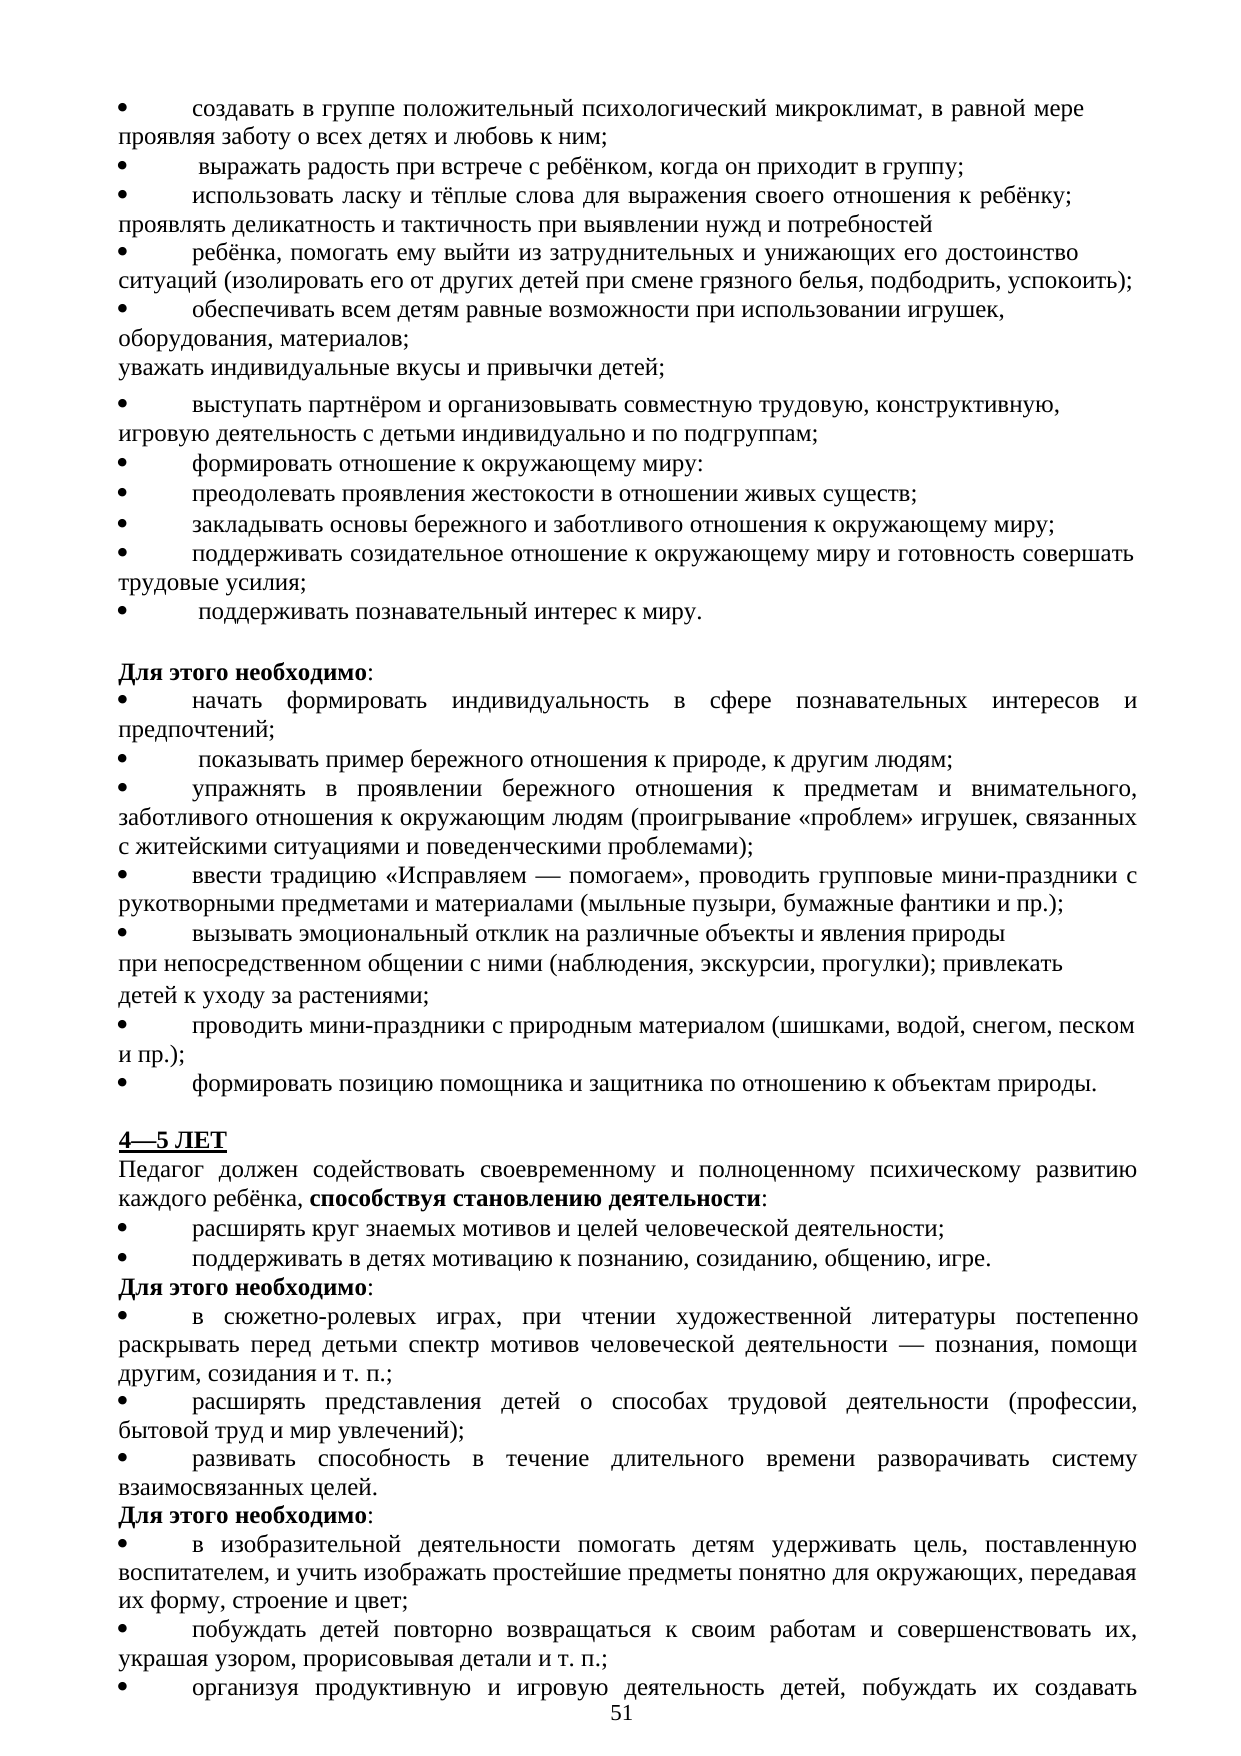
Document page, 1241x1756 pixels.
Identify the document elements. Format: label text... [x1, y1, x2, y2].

list обеспечивать всем детям равные возможности при использовании игрушек, оборудования, материалов; [118, 294, 1005, 352]
list в сюжетно-ролевых играх, при чтении художественной литературы постепенно раскрывать перед детьми спектр мотивов человеческой деятельности — познания, помощи другим, созидания и т. п.; [118, 1302, 1138, 1387]
list преодолевать проявления жестокости в отношении живых существ; [118, 477, 1207, 508]
list ввести традицию «Исправляем — помогаем», проводить групповые мини-праздники с рукотворными предметами и материалами (мыльные пузыри, бумажные фантики и пр.); [118, 860, 1138, 917]
subtitle Для этого необходимо: [118, 1501, 1207, 1529]
list расширять круг знаемых мотивов и целей человеческой деятельности; [118, 1212, 1207, 1242]
text 4—5 ЛЕТ [119, 1126, 1207, 1154]
list выражать радость при встрече с ребёнком, когда он приходит в группу; [118, 150, 1207, 181]
list в изобразительной деятельности помогать детям удерживать цель, поставленную воспитателем, и учить изображать простейшие предметы понятно для окружающих, передавая их форму, строение и цвет; [118, 1530, 1137, 1614]
text Педагог должен содействовать своевременному и полноценному психическому развитию каждого ребёнка, способствуя становлению деятельности: [118, 1154, 1137, 1212]
list вызывать эмоциональный отклик на различные объекты и явления природы [118, 917, 1207, 948]
list проводить мини-праздники с природным материалом (шишками, водой, снегом, песком [118, 1013, 1207, 1039]
text уважать индивидуальные вкусы и привычки детей; [118, 352, 1207, 381]
list формировать позицию помощника и защитника по отношению к объектам природы. [118, 1068, 1207, 1097]
text и пр.); [118, 1039, 1207, 1068]
list поддерживать познавательный интерес к миру. [118, 596, 1207, 624]
list начать формировать индивидуальность в сфере познавательных интересов и предпочтений; [118, 686, 1137, 743]
list упражнять в проявлении бережного отношения к предметам и внимательного, заботливого отношения к окружающим людям (проигрывание «проблем» игрушек, связанных с житейскими ситуациями и поведенческими проблемами); [118, 773, 1138, 860]
list поддерживать созидательное отношение к окружающему миру и готовность совершать трудовые усилия; [118, 538, 1137, 596]
list расширять представления детей о способах трудовой деятельности (профессии, бытовой труд и мир увлечений); [118, 1387, 1138, 1444]
text при непосредственном общении с ними (наблюдения, экскурсии, прогулки); привлекать детей к уходу за растениями; [118, 948, 1065, 1009]
list выступать партнёром и организовывать совместную трудовую, конструктивную, игровую деятельность с детьми индивидуально и по подгруппам; [118, 390, 1138, 446]
subtitle Для этого необходимо: [118, 657, 1207, 686]
subtitle Для этого необходимо: [118, 1273, 1207, 1302]
list ребёнка, помогать ему выйти из затруднительных и унижающих его достоинство ситуаций (изолировать его от других детей при смене грязного белья, подбодрить, успокоить); [118, 238, 1137, 294]
list поддерживать в детях мотивацию к познанию, созиданию, общению, игре. [118, 1242, 1207, 1273]
list показывать пример бережного отношения к природе, к другим людям; [118, 743, 1207, 773]
list создавать в группе положительный психологический микроклимат, в равной мере проявляя заботу о всех детях и любовь к ним; [118, 94, 1137, 150]
list закладывать основы бережного и заботливого отношения к окружающему миру; [118, 508, 1207, 538]
list использовать ласку и тёплые слова для выражения своего отношения к ребёнку; проявлять деликатность и тактичность при выявлении нужд и потребностей [118, 181, 1137, 237]
list формировать отношение к окружающему миру: [118, 447, 1207, 477]
list развивать способность в течение длительного времени разворачивать систему взаимосвязанных целей. [118, 1444, 1138, 1501]
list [118, 1672, 1137, 1700]
list побуждать детей повторно возвращаться к своим работам и совершенствовать их, украшая узором, прорисовывая детали и т. п.; [118, 1615, 1138, 1671]
